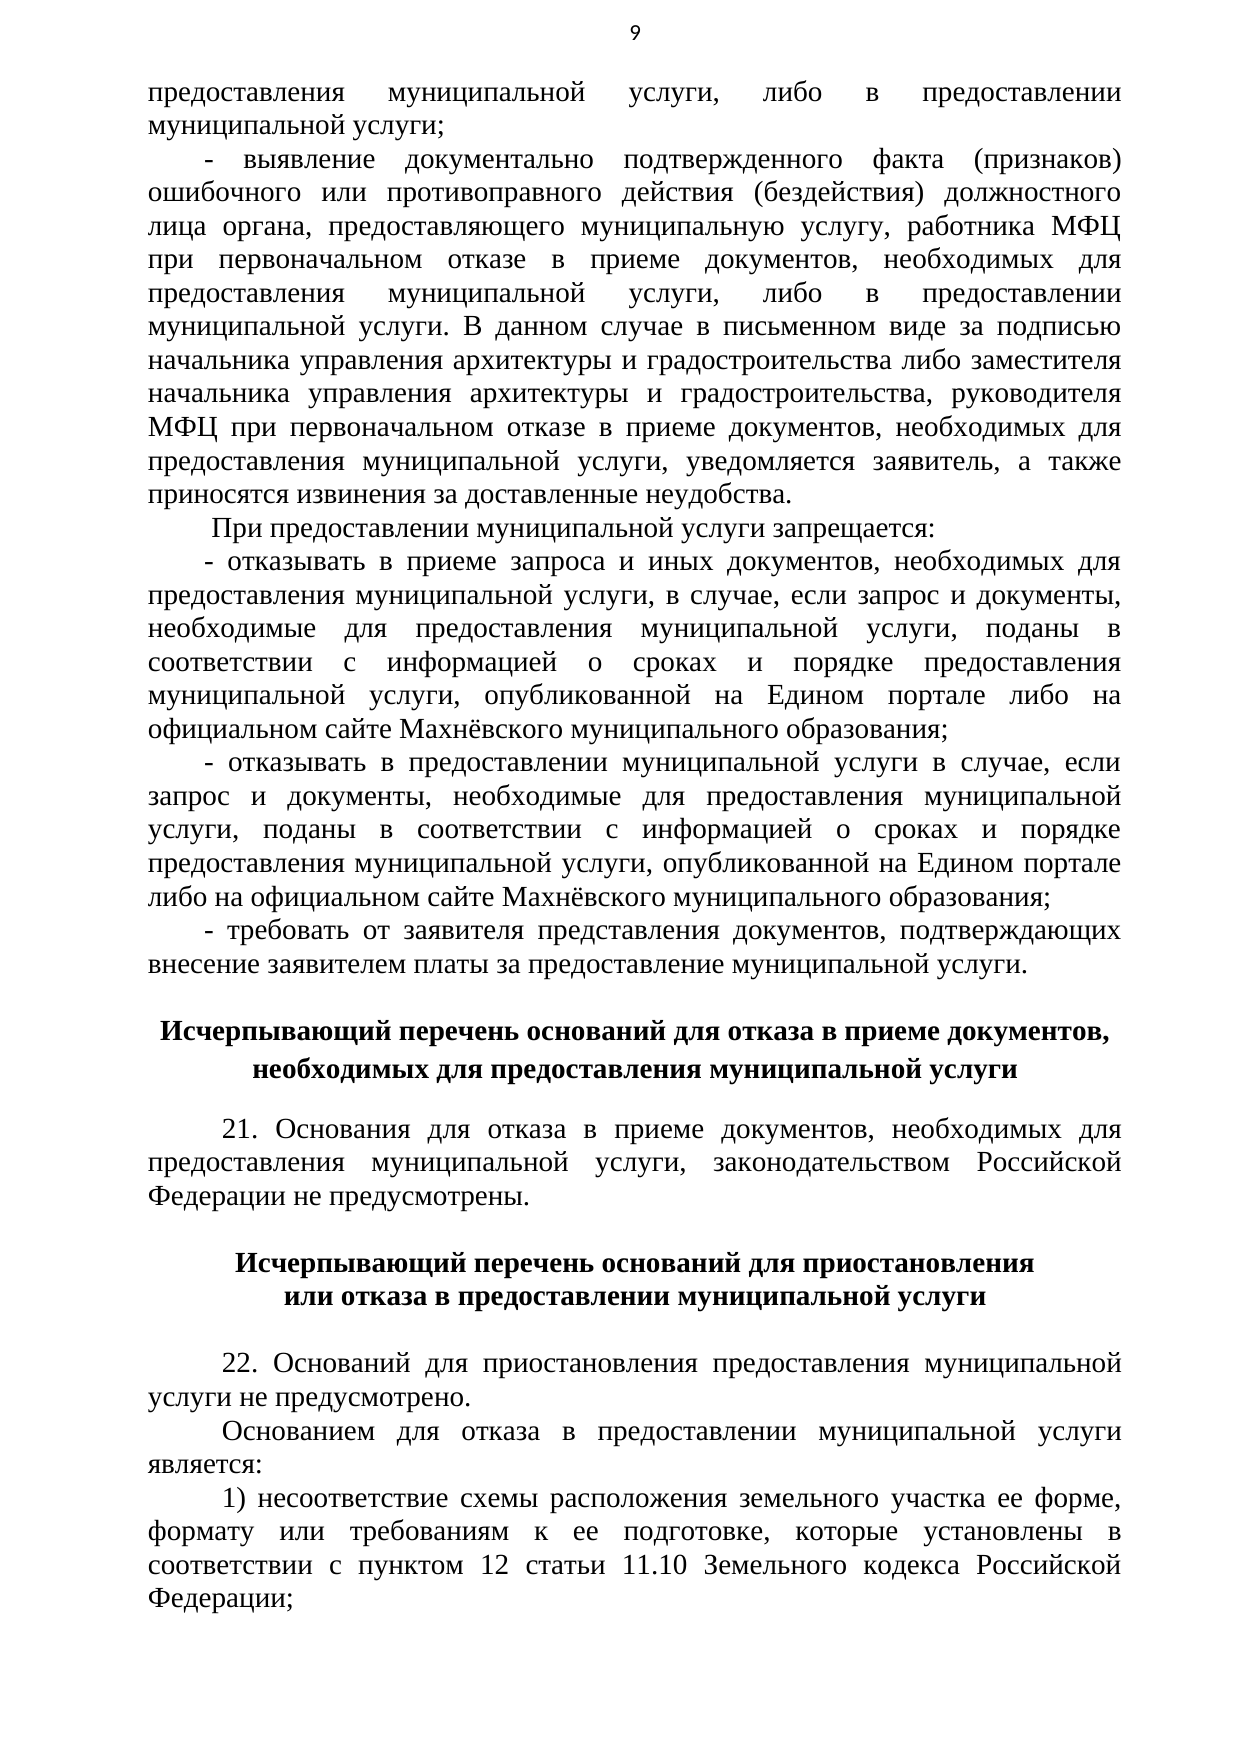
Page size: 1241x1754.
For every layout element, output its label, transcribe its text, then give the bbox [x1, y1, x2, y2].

text или отказа в предоставлении муниципальной услуги [148, 1278, 1122, 1312]
text - отказывать в предоставлении муниципальной услуги в случае, если запрос и документы, необходимые для предоставления муниципальной услуги, поданы в соответствии с информацией о сроках и порядке предоставления муниципальной услуги, опубликованной на Едином портале либо на официальном сайте Махнёвского муниципального образования; [148, 744, 1122, 912]
text 1) несоответствие схемы расположения земельного участка ее форме, формату или требованиям к ее подготовке, которые установлены в соответствии с пунктом 12 статьи 11.10 Земельного кодекса Российской Федерации; [148, 1480, 1122, 1614]
text - отказывать в приеме запроса и иных документов, необходимых для предоставления муниципальной услуги, в случае, если запрос и документы, необходимые для предоставления муниципальной услуги, поданы в соответствии с информацией о сроках и порядке предоставления муниципальной услуги, опубликованной на Едином портале либо на официальном сайте Махнёвского муниципального образования; [148, 543, 1122, 744]
text Исчерпывающий перечень оснований для приостановления [148, 1245, 1122, 1278]
text 21. Основания для отказа в приеме документов, необходимых для предоставления муниципальной услуги, законодательством Российской Федерации не предусмотрены. [148, 1111, 1122, 1211]
text 22. Оснований для приостановления предоставления муниципальной услуги не предусмотрено. [148, 1346, 1122, 1413]
text Исчерпывающий перечень оснований для отказа в приеме документов, необходимых для предоставления муниципальной услуги [148, 1013, 1122, 1085]
text При предоставлении муниципальной услуги запрещается: [148, 510, 1122, 543]
text Основанием для отказа в предоставлении муниципальной услуги является: [148, 1413, 1122, 1480]
text - требовать от заявителя представления документов, подтверждающих внесение заявителем платы за предоставление муниципальной услуги. [148, 912, 1122, 979]
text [148, 74, 1122, 141]
text - выявление документально подтвержденного факта (признаков) ошибочного или противоправного действия (бездействия) должностного лица органа, предоставляющего муниципальную услугу, работника МФЦ при первоначальном отказе в приеме документов, необходимых для предоставления муниципальной услуги, либо в предоставлении муниципальной услуги. В данном случае в письменном виде за подписью начальника управления архитектуры и градостроительства либо заместителя начальника управления архитектуры и градостроительства, руководителя МФЦ при первоначальном отказе в приеме документов, необходимых для предоставления муниципальной услуги, уведомляется заявитель, а также приносятся извинения за доставленные неудобства. [148, 141, 1122, 510]
